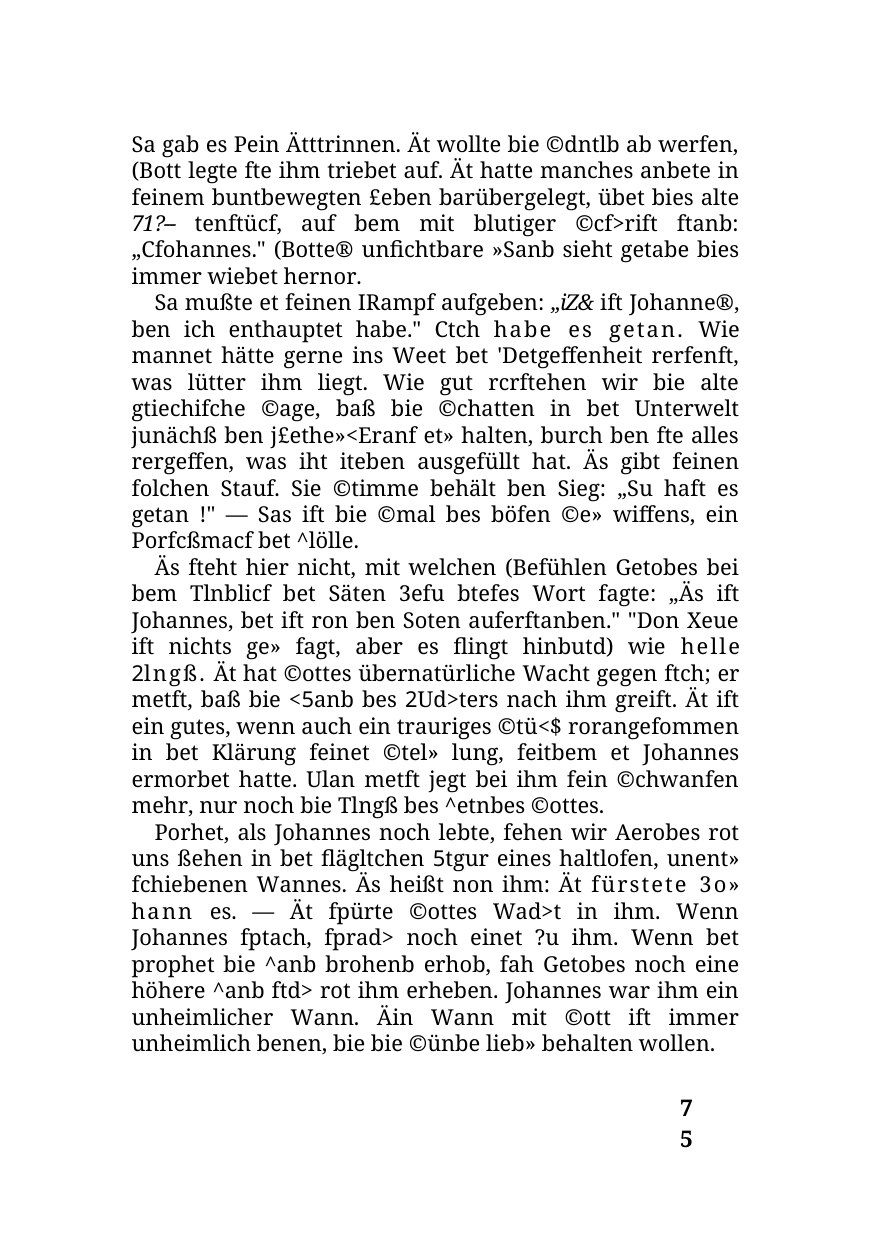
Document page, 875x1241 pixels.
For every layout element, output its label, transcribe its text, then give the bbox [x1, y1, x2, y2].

text Sa mußte et feinen IRampf aufgeben: „iZ& ift Johanne®, ben ich enthauptet habe." Ctch habe es getan. Wie mannet hätte gerne ins Weet bet 'Detgeffenheit rerfenft, was lütter ihm liegt. Wie gut rcrftehen wir bie alte gtiechifche ©age, baß bie ©chatten in bet Unterwelt junächß ben j£ethe»<Eranf et» halten, burch ben fte alles rergeffen, was iht iteben ausgefüllt hat. Äs gibt feinen folchen Stauf. Sie ©timme behält ben Sieg: „Su haft es getan !" — Sas ift bie ©mal bes böfen ©e» wiffens, ein Porfcßmacf bet ^lölle. [131, 289, 740, 554]
text Äs fteht hier nicht, mit welchen (Befühlen Getobes bei bem Tlnblicf bet Säten 3efu btefes Wort fagte: „Äs ift Johannes, bet ift ron ben Soten auferftanben." "Don Xeue ift nichts ge» fagt, aber es flingt hinbutd) wie helle 2lngß. Ät hat ©ottes übernatürliche Wacht gegen ftch; er metft, baß bie <5anb bes 2Ud>ters nach ihm greift. Ät ift ein gutes, wenn auch ein trauriges ©tü<$ rorangefommen in bet Klärung feinet ©tel» lung, feitbem et Johannes ermorbet hatte. Ulan metft jegt bei ihm fein ©chwanfen mehr, nur noch bie Tlngß bes ^etnbes ©ottes. [131, 554, 740, 819]
text Sa gab es Pein Ätttrinnen. Ät wollte bie ©dntlb ab werfen, (Bott legte fte ihm triebet auf. Ät hatte manches anbete in feinem buntbewegten £eben barübergelegt, übet bies alte 71?-- tenftücf, auf bem mit blutiger ©cf>rift ftanb: „Cfohannes." (Botte® unfichtbare »Sanb sieht getabe bies immer wiebet hernor. [131, 131, 740, 289]
text Porhet, als Johannes noch lebte, fehen wir Aerobes rot uns ßehen in bet flägltchen 5tgur eines haltlofen, unent» fchiebenen Wannes. Äs heißt non ihm: Ät fürstete 3o» hann es. — Ät fpürte ©ottes Wad>t in ihm. Wenn Johannes fptach, fprad> noch einet ?u ihm. Wenn bet prophet bie ^anb brohenb erhob, fah Getobes noch eine höhere ^anb ftd> rot ihm erheben. Johannes war ihm ein unheimlicher Wann. Äin Wann mit ©ott ift immer unheimlich benen, bie bie ©ünbe lieb» behalten wollen. [131, 819, 740, 1057]
